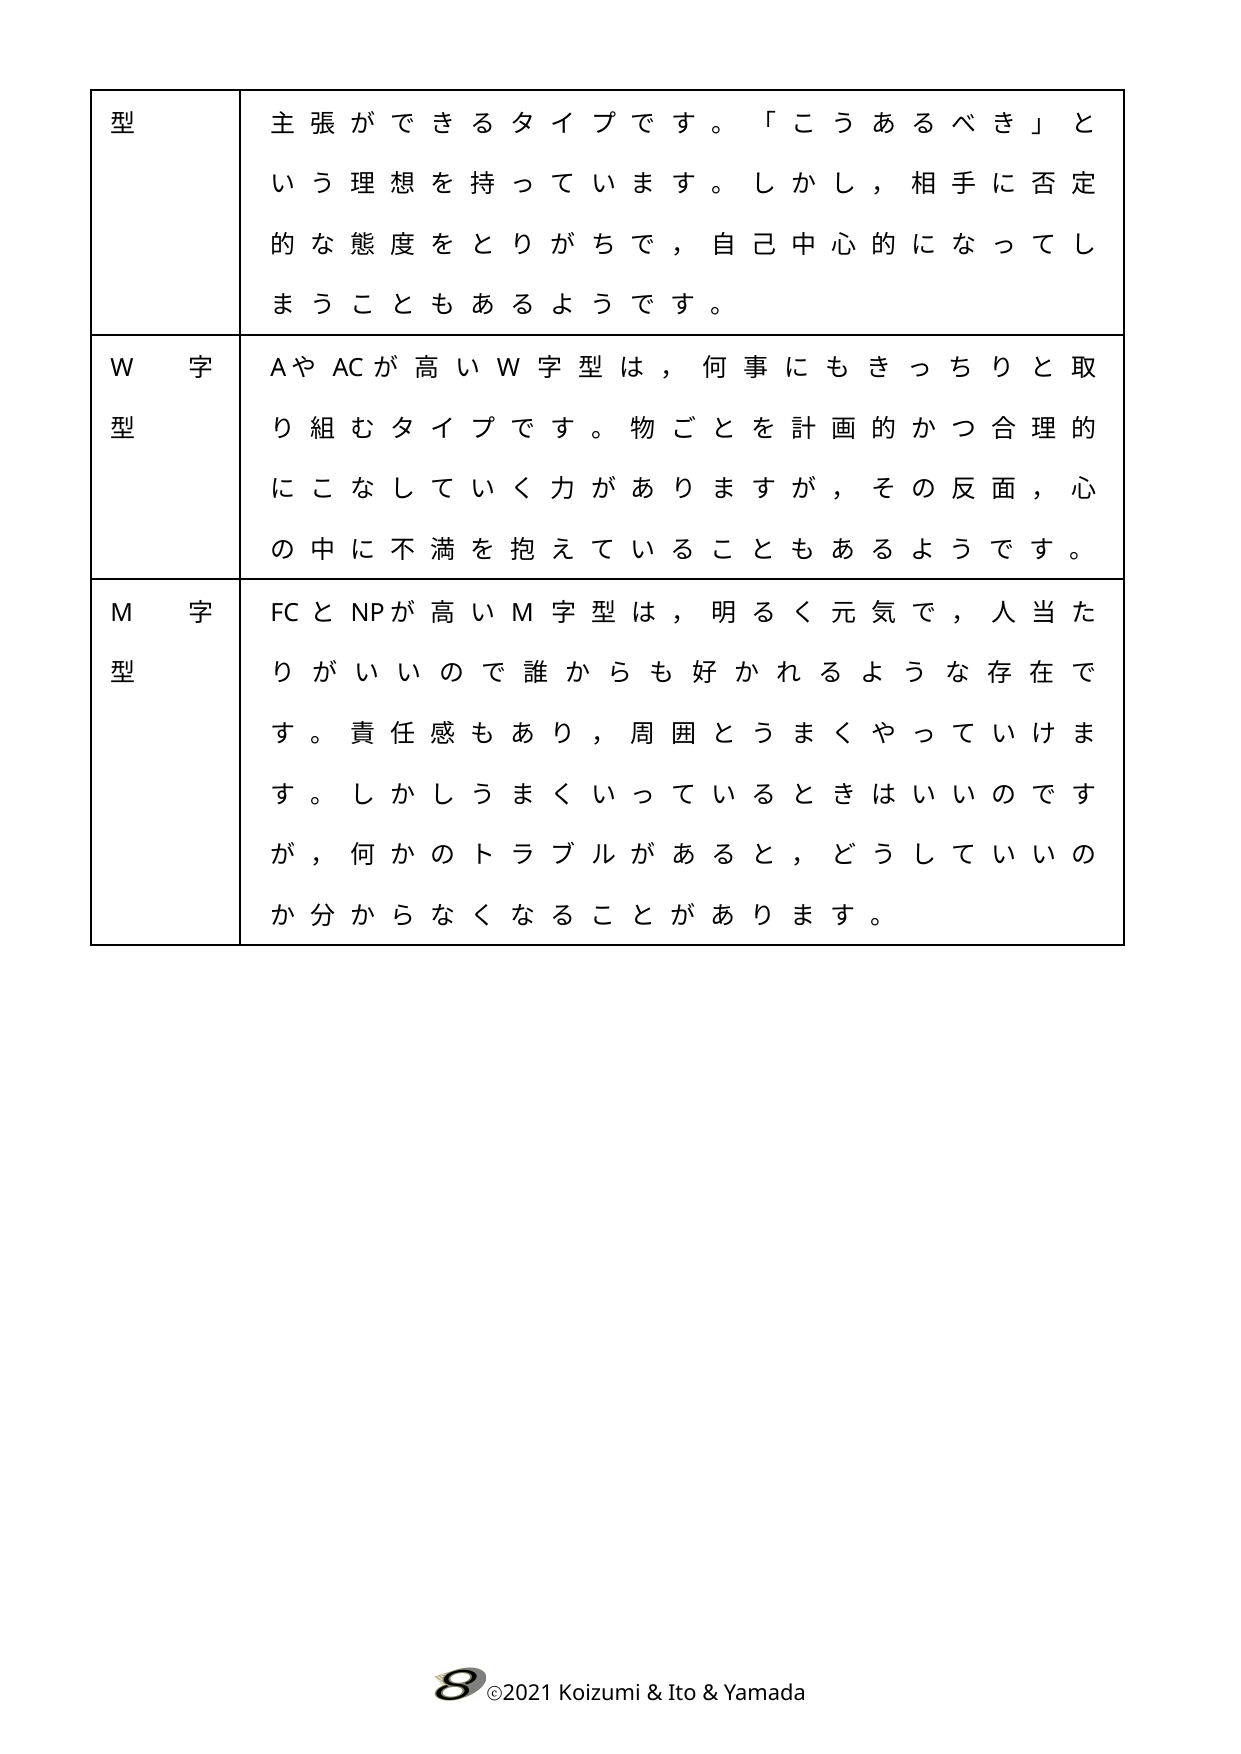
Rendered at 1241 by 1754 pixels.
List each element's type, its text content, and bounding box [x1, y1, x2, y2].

table_cell FCとNPが高いM字型は，明るく元気で，人当たりがいいので誰からも好かれるような存在です。責任感もあり，周囲とうまくやっていけます。しかしうまくいっているときはいいのですが，何かのトラブルがあると，どうしていいのか分からなくなることがあります。 [241, 580, 1123, 944]
table_cell W字型 [92, 336, 239, 578]
table_cell M字型 [92, 580, 239, 944]
table_cell 逆N字型 [92, 91, 239, 333]
picture [434, 1667, 487, 1701]
table_cell AやACが高いW字型は，何事にもきっちりと取り組むタイプです。物ごとを計画的かつ合理的にこなしていく力がありますが，その反面，心の中に不満を抱えていることもあるようです。 [241, 336, 1123, 578]
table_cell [241, 91, 1123, 333]
